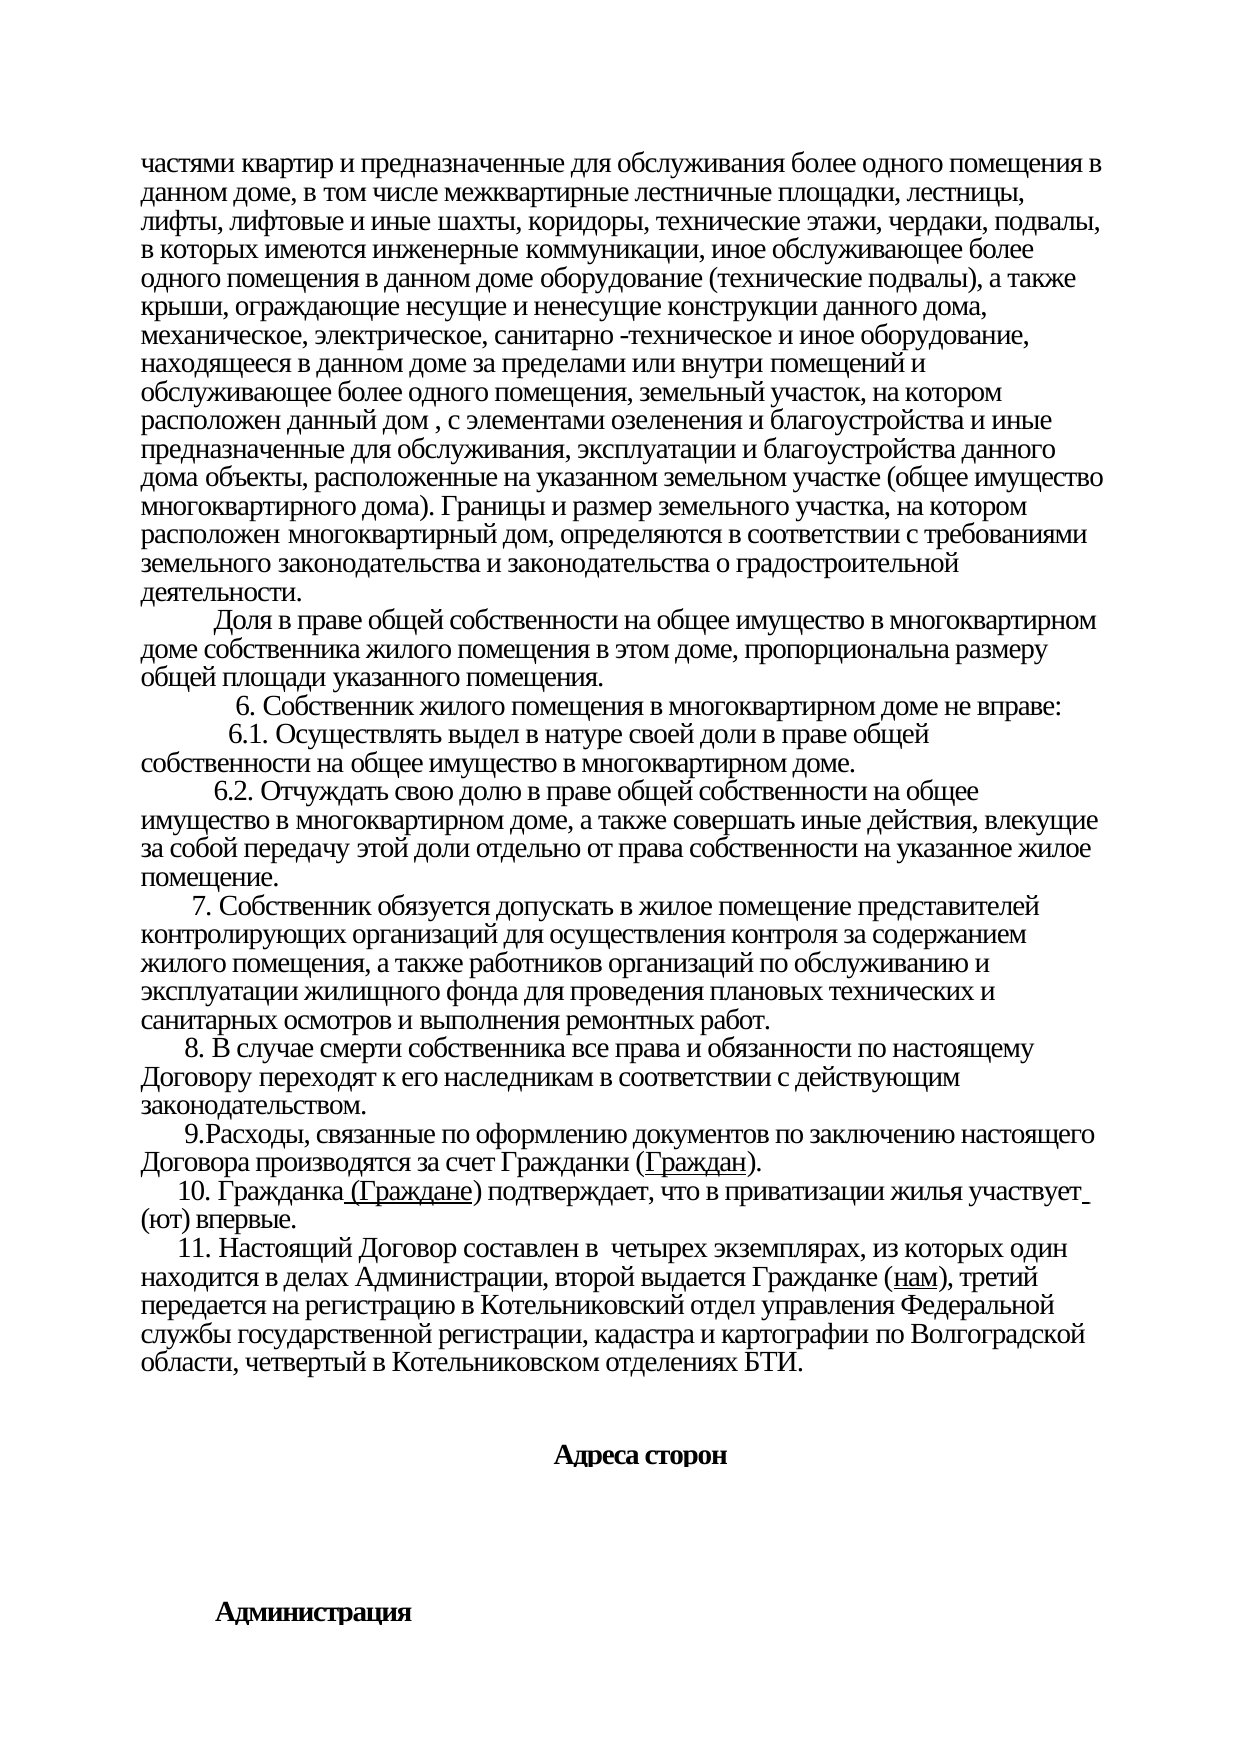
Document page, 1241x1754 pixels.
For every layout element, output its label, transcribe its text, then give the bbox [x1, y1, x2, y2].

text Администрация [215, 1594, 414, 1624]
text Адреса сторон [553, 1437, 729, 1467]
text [140, 150, 1105, 1377]
